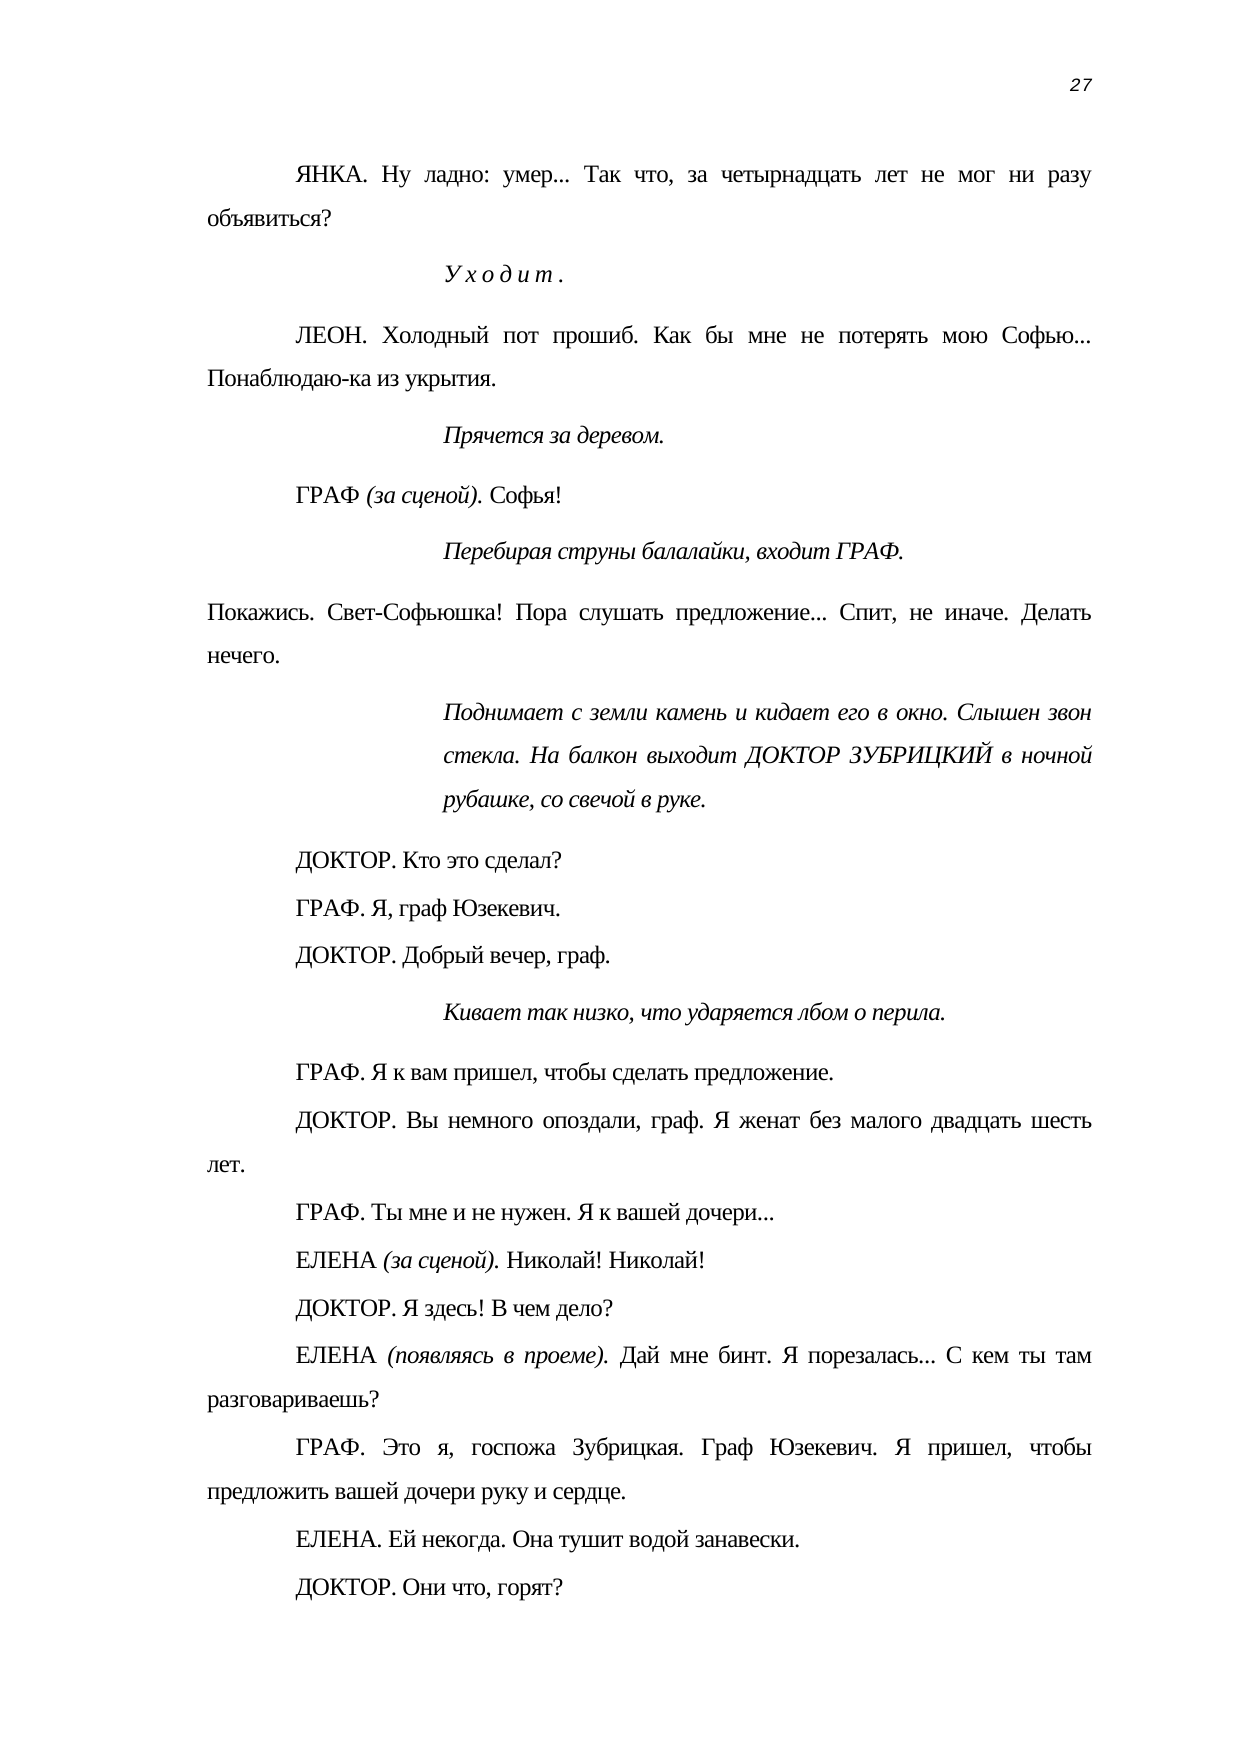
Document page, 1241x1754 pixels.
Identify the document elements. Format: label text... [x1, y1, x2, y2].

text Кивает так низко, что ударяется лбом о перила. [443, 985, 1092, 1029]
text Прячется за деревом. [443, 408, 1092, 452]
text У х о д и т . [443, 248, 1092, 291]
text Перебирая струны балалайки, входит ГРАФ. [443, 525, 1092, 568]
text ГРАФ. Ты мне и не нужен. Я к вашей дочери... [207, 1185, 1092, 1229]
text ДОКТОР. Кто это сделал? [207, 833, 1092, 877]
text ГРАФ. Я, граф Юзекевич. [207, 881, 1092, 925]
text Поднимает с земли камень и кидает его в окно. Слышен звон стекла. На балкон выходит ДОКТОР ЗУБРИЦКИЙ в ночной рубашке, со свечой в руке. [443, 685, 1092, 816]
text ДОКТОР. Я здесь! В чем дело? [207, 1281, 1092, 1325]
text ЕЛЕНА (появляясь в проеме). Дай мне бинт. Я порезалась... С кем ты там разговариваешь? [207, 1329, 1092, 1416]
text ЛЕОН. Холодный пот прошиб. Как бы мне не потерять мою Софью... Понаблюдаю-ка из укрытия. [207, 308, 1092, 396]
text ГРАФ (за сценой). Софья! [207, 468, 1092, 512]
text Покажись. Свет-Софьюшка! Пора слушать предложение... Спит, не иначе. Делать нечего. [207, 585, 1092, 673]
text ДОКТОР. Добрый вечер, граф. [207, 929, 1092, 973]
text ЕЛЕНА (за сценой). Николай! Николай! [207, 1233, 1092, 1277]
text ЯНКА. Ну ладно: умер... Так что, за четырнадцать лет не мог ни разу объявиться? [207, 148, 1092, 235]
text ГРАФ. Я к вам пришел, чтобы сделать предложение. [207, 1046, 1092, 1089]
text ГРАФ. Это я, госпожа Зубрицкая. Граф Юзекевич. Я пришел, чтобы предложить вашей дочери руку и сердце. [207, 1421, 1092, 1508]
text ДОКТОР. Вы немного опоздали, граф. Я женат без малого двадцать шесть лет. [207, 1093, 1092, 1181]
text ДОКТОР. Они что, горят? [207, 1560, 1092, 1604]
text ЕЛЕНА. Ей некогда. Она тушит водой занавески. [207, 1512, 1092, 1556]
